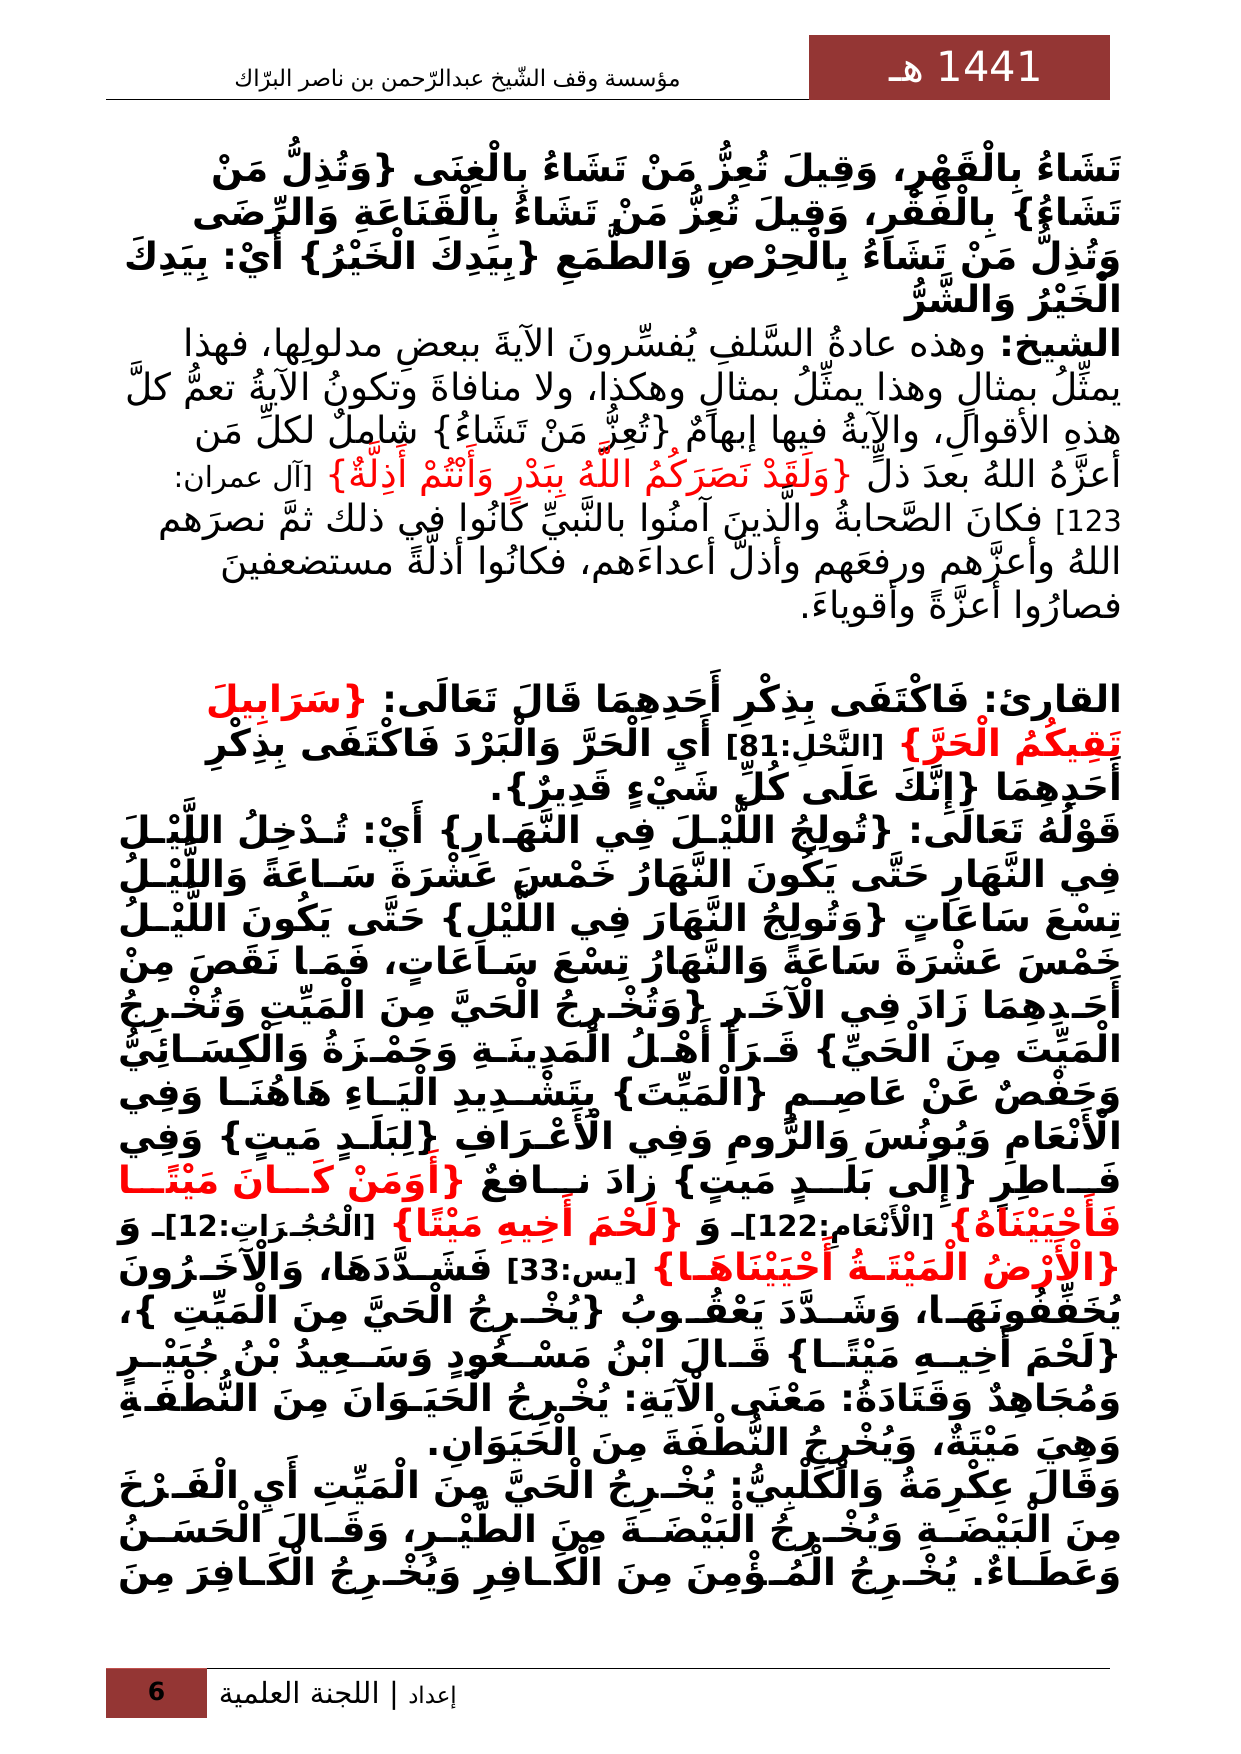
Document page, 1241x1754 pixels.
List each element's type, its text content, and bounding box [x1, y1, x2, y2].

text قَوْلُهُ تَعَالَى: {تُولِجُ اللَّيْلَ فِي النَّهَارِ} أَيْ: تُدْخِلُ اللَّيْلَ فِي النَّهَارِ حَتَّى يَكُونَ النَّهَارُ خَمْسَ عَشْرَةَ سَاعَةً وَاللَّيْلُ تِسْعَ سَاعَاتٍ {وَتُولِجُ النَّهَارَ فِي اللَّيْلِ} حَتَّى يَكُونَ اللَّيْلُ خَمْسَ عَشْرَةَ سَاعَةً وَالنَّهَارُ تِسْعَ سَاعَاتٍ، فَمَا نَقَصَ مِنْ أَحَدِهِمَا زَادَ فِي الْآخَرِ {وَتُخْرِجُ الْحَيَّ مِنَ الْمَيِّتِ وَتُخْرِجُ الْمَيِّتَ مِنَ الْحَيِّ} قَرَأَ أَهْلُ الْمَدِينَةِ وَحَمْزَةُ وَالْكِسَائِيُّ وَحَفْصٌ عَنْ عَاصِمٍ {الْمَيِّتَ} بِتَشْدِيدِ الْيَاءِ هَاهُنَا وَفِي الْأَنْعَامِ وَيُونُسَ وَالرُّومِ وَفِي الْأَعْرَافِ {لِبَلَدٍ مَيتٍ} وَفِي فَاطِرٍ {إِلَى بَلَدٍ مَيتٍ} زادَ نافعٌ {أَوَمَنْ كَانَ مَيْتًا فَأَحْيَيْنَاهُ} [الْأَنْعَامِ:122] وَ {لَحْمَ أَخِيهِ مَيْتًا} [الْحُجُرَاتِ:12] وَ {الْأَرْضُ الْمَيْتَةُ أَحْيَيْنَاهَا} [يس:33] فَشَدَّدَهَا، وَالْآخَرُونَ يُخَفِّفُونَهَا، وَشَدَّدَ يَعْقُوبُ {يُخْرِجُ الْحَيَّ مِنَ الْمَيِّتِ }، {لَحْمَ أَخِيهِ مَيْتًا} قَالَ ابْنُ مَسْعُودٍ وَسَعِيدُ بْنُ جُبَيْرٍ وَمُجَاهِدٌ وَقَتَادَةُ: مَعْنَى الْآيَةِ: يُخْرِجُ الْحَيَوَانَ مِنَ النُّطْفَةِ وَهِيَ مَيْتَةٌ، وَيُخْرِجُ النُّطْفَةَ مِنَ الْحَيَوَانِ. [118, 809, 1122, 1464]
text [118, 147, 1122, 322]
text الشيخ: وهذه عادةُ السَّلفِ يُفسِّرونَ الآيةَ ببعضِ مدلولِها، فهذا يمثِّلُ بمثالٍ وهذا يمثِّلُ بمثالٍ وهكذا، ولا منافاةَ وتكونُ الآيةُ تعمُّ كلَّ هذهِ الأقوالِ، والآيةُ فيها إبهامٌ {تُعِزُّ مَنْ تَشَاءُ} شاملٌ لكلِّ مَن أعزَّهُ اللهُ بعدَ ذلٍّ {وَلَقَدْ نَصَرَكُمُ اللَّهُ بِبَدْرٍ وَأَنْتُمْ أَذِلَّةٌ} [آل عمران:123] فكانَ الصَّحابةُ والَّذينَ آمنُوا بالنَّبيِّ كانُوا في ذلك ثمَّ نصرَهم اللهُ وأعزَّهم ورفعَهم وأذلَّ أعداءَهم، فكانُوا أذلَّةً مستضعفينَ فصارُوا أعزَّةً وأقوياءَ. [118, 322, 1122, 627]
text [118, 1464, 1122, 1595]
text القارئ: فَاكْتَفَى بِذِكْرِ أَحَدِهِمَا قَالَ تَعَالَى: {سَرَابِيلَ تَقِيكُمُ الْحَرَّ} [النَّحْلِ:81] أَيِ الْحَرَّ وَالْبَرْدَ فَاكْتَفَى بِذِكْرِ أَحَدِهِمَا {إِنَّكَ عَلَى كُلِّ شَيْءٍ قَدِيرٌ}. [118, 678, 1122, 809]
